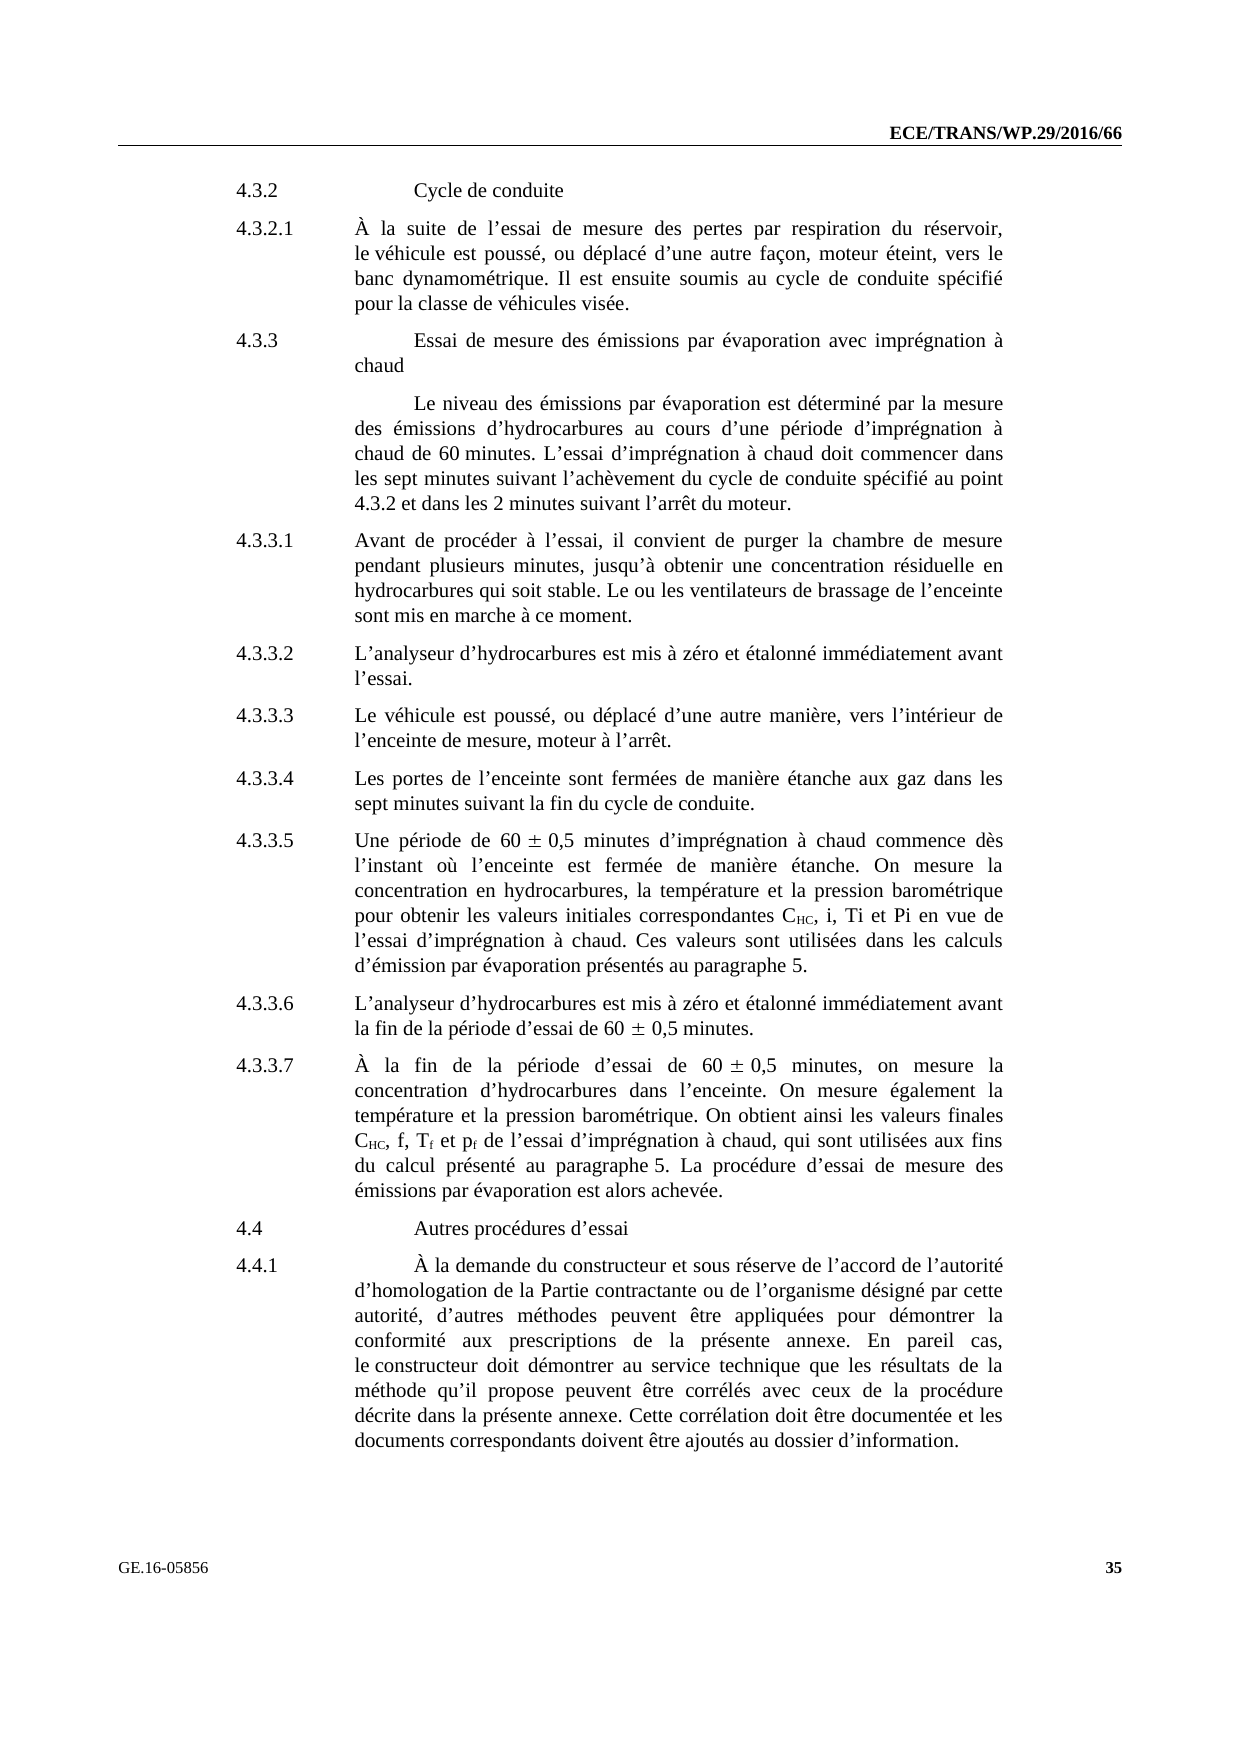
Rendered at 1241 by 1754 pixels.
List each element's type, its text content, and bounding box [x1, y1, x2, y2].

text 4.3.3 Essai de mesure des émissions par évaporation avec imprégnation à chaud [236, 327, 1004, 377]
text 4.4.1 À la demande du constructeur et sous réserve de l’accord de l’autorité d’homologation de la Partie contractante ou de l’organisme désigné par cette autorité, d’autres méthodes peuvent être appliquées pour démontrer la conformité aux prescriptions de la présente annexe. En pareil cas, le constructeur doit démontrer au service technique que les résultats de la méthode qu’il propose peuvent être corrélés avec ceux de la procédure décrite dans la présente annexe. Cette corrélation doit être documentée et les documents correspondants doivent être ajoutés au dossier d’information. [236, 1252, 1004, 1452]
text 4.3.3.6 L’analyseur d’hydrocarbures est mis à zéro et étalonné immédiatement avant la fin de la période d’essai de 60 0,5 minutes. [236, 990, 1004, 1040]
text 4.4 Autres procédures d’essai [236, 1215, 1004, 1240]
text 4.3.3.7 À la fin de la période d’essai de 60 0,5 minutes, on mesure la concentration d’hydrocarbures dans l’enceinte. On mesure également la température et la pression barométrique. On obtient ainsi les valeurs finales CHC, f, Tf et pf de l’essai d’imprégnation à chaud, qui sont utilisées aux fins du calcul présenté au paragraphe 5. La procédure d’essai de mesure des émissions par évaporation est alors achevée. [236, 1052, 1004, 1202]
text 4.3.3.3 Le véhicule est poussé, ou déplacé d’une autre manière, vers l’intérieur de l’enceinte de mesure, moteur à l’arrêt. [236, 702, 1004, 752]
text 4.3.2.1 À la suite de l’essai de mesure des pertes par respiration du réservoir, le véhicule est poussé, ou déplacé d’une autre façon, moteur éteint, vers le banc dynamométrique. Il est ensuite soumis au cycle de conduite spécifié pour la classe de véhicules visée. [236, 215, 1004, 315]
text 4.3.3.4 Les portes de l’enceinte sont fermées de manière étanche aux gaz dans les sept minutes suivant la fin du cycle de conduite. [236, 765, 1004, 815]
text 4.3.2 Cycle de conduite [236, 177, 1004, 202]
text 4.3.3.2 L’analyseur d’hydrocarbures est mis à zéro et étalonné immédiatement avant l’essai. [236, 640, 1004, 690]
text 4.3.3.5 Une période de 60 0,5 minutes d’imprégnation à chaud commence dès l’instant où l’enceinte est fermée de manière étanche. On mesure la concentration en hydrocarbures, la température et la pression barométrique pour obtenir les valeurs initiales correspondantes CHC, i, Ti et Pi en vue de l’essai d’imprégnation à chaud. Ces valeurs sont utilisées dans les calculs d’émission par évaporation présentés au paragraphe 5. [236, 827, 1004, 977]
text 4.3.3.1 Avant de procéder à l’essai, il convient de purger la chambre de mesure pendant plusieurs minutes, jusqu’à obtenir une concentration résiduelle en hydrocarbures qui soit stable. Le ou les ventilateurs de brassage de l’enceinte sont mis en marche à ce moment. [236, 527, 1004, 627]
text Le niveau des émissions par évaporation est déterminé par la mesure des émissions d’hydrocarbures au cours d’une période d’imprégnation à chaud de 60 minutes. L’essai d’imprégnation à chaud doit commencer dans les sept minutes suivant l’achèvement du cycle de conduite spécifié au point 4.3.2 et dans les 2 minutes suivant l’arrêt du moteur. [236, 390, 1004, 515]
